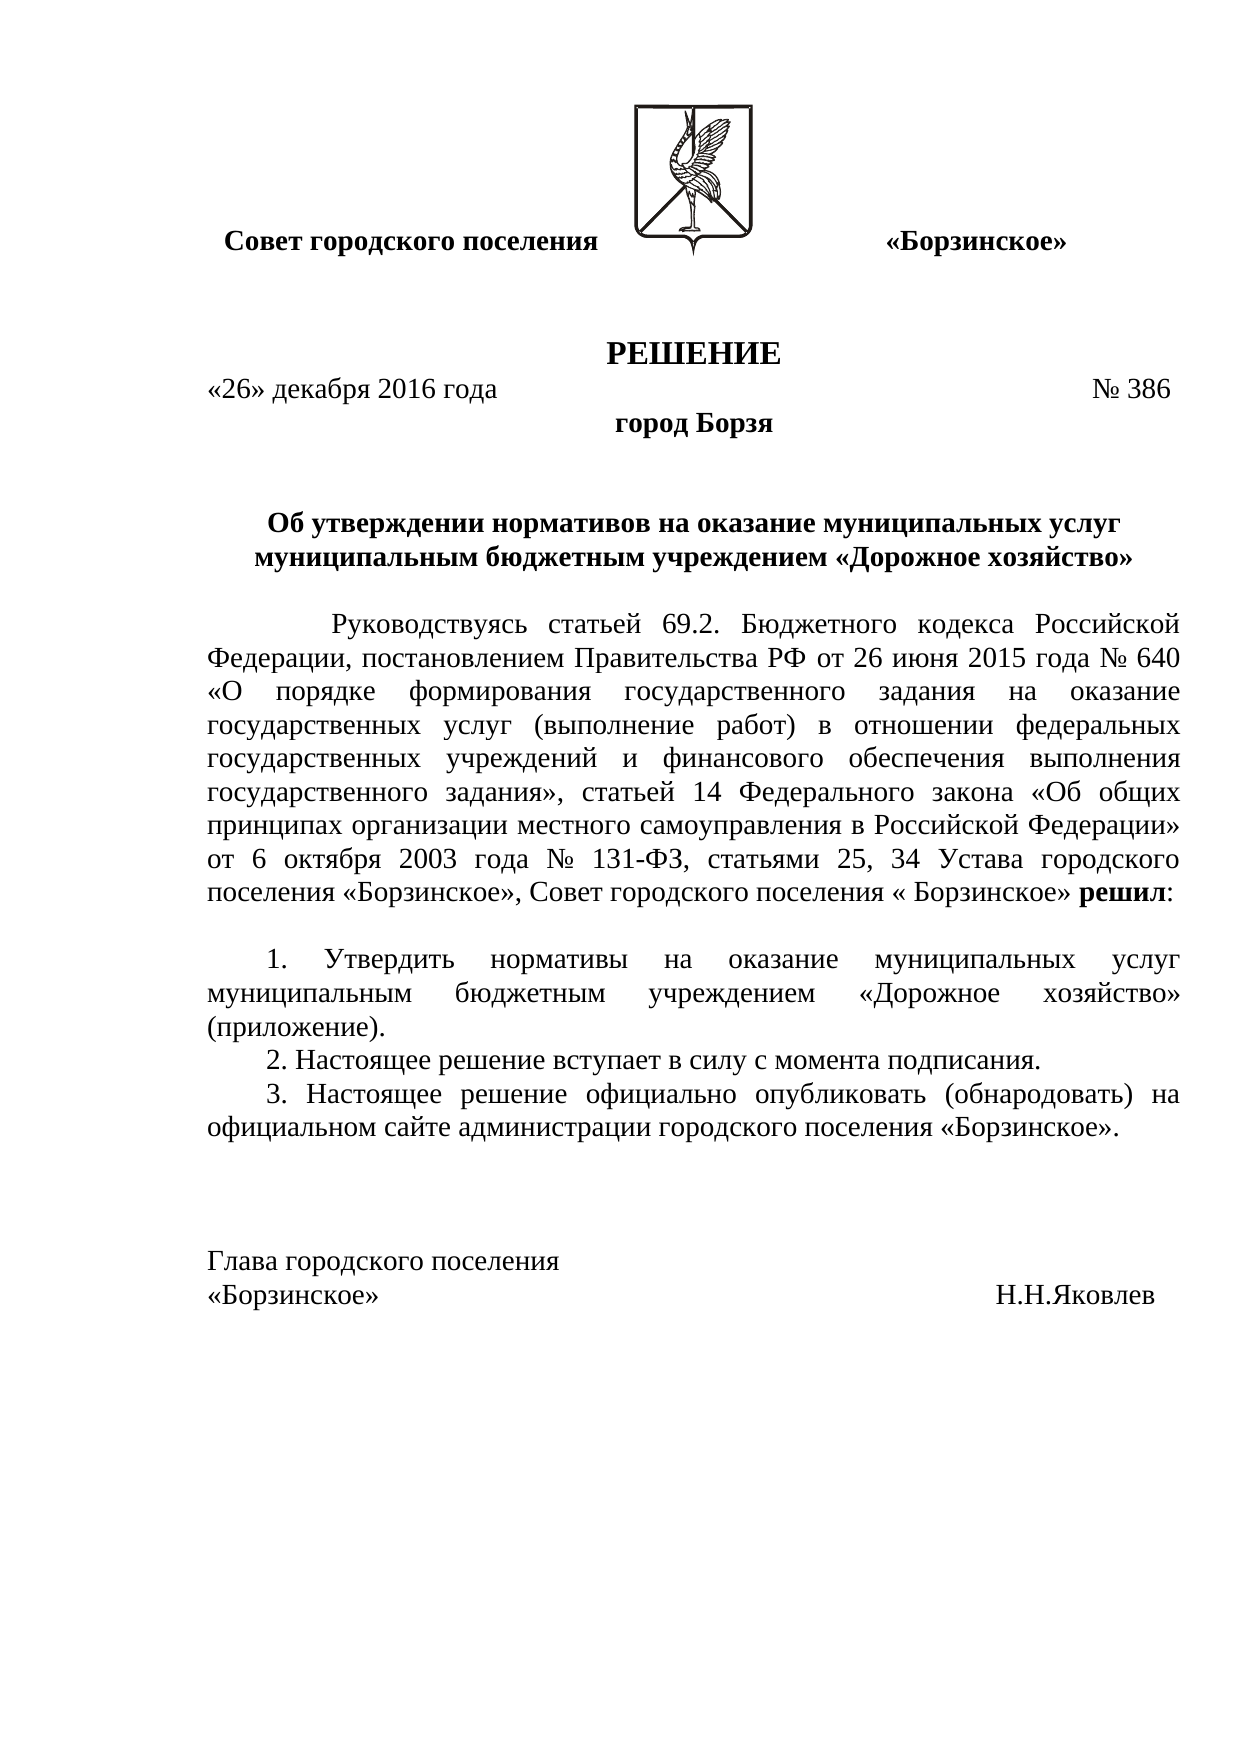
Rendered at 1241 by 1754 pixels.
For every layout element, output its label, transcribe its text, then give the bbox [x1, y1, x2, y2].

text Совет городского поселения «Борзинское» [207, 223, 693, 256]
text 1. Утвердить нормативы на оказание муниципальных услуг муниципальным бюджетным учреждением «Дорожное хозяйство» (приложение). [207, 942, 1181, 1042]
text Совет городского поселения «Борзинское» [694, 223, 1181, 256]
text Глава городского поселения [207, 1243, 1181, 1277]
text 2. Настоящее решение вступает в силу с момента подписания. [207, 1042, 1181, 1076]
text город Борзя [207, 405, 1181, 438]
text Руководствуясь статьей 69.2. Бюджетного кодекса Российской Федерации, постановлением Правительства РФ от 26 июня 2015 года № 640 «О порядке формирования государственного задания на оказание государственных услуг (выполнение работ) в отношении федеральных государственных учреждений и финансового обеспечения выполнения государственного задания», статьей 14 Федерального закона «Об общих принципах организации местного самоуправления в Российской Федерации» от 6 октября 2003 года № 131-ФЗ, статьями 25, 34 Устава городского поселения «Борзинское», Совет городского поселения « Борзинское» решил: [207, 606, 1181, 673]
text РЕШЕНИЕ [207, 333, 1181, 371]
text Руководствуясь статьей 69.2. Бюджетного кодекса Российской Федерации, постановлением Правительства РФ от 26 июня 2015 года № 640 «О порядке формирования государственного задания на оказание государственных услуг (выполнение работ) в отношении федеральных государственных учреждений и финансового обеспечения выполнения государственного задания», статьей 14 Федерального закона «Об общих принципах организации местного самоуправления в Российской Федерации» от 6 октября 2003 года № 131-ФЗ, статьями 25, 34 Устава городского поселения «Борзинское», Совет городского поселения « Борзинское» решил: [207, 774, 1181, 908]
text 3. Настоящее решение официально опубликовать (обнародовать) на официальном сайте администрации городского поселения «Борзинское». [207, 1076, 1181, 1143]
text «Борзинское» Н.Н.Яковлев [207, 1277, 1181, 1311]
text «26» декабря 2016 года № 386 [207, 371, 1181, 405]
text Об утверждении нормативов на оказание муниципальных услуг муниципальным бюджетным учреждением «Дорожное хозяйство» [207, 506, 1181, 573]
